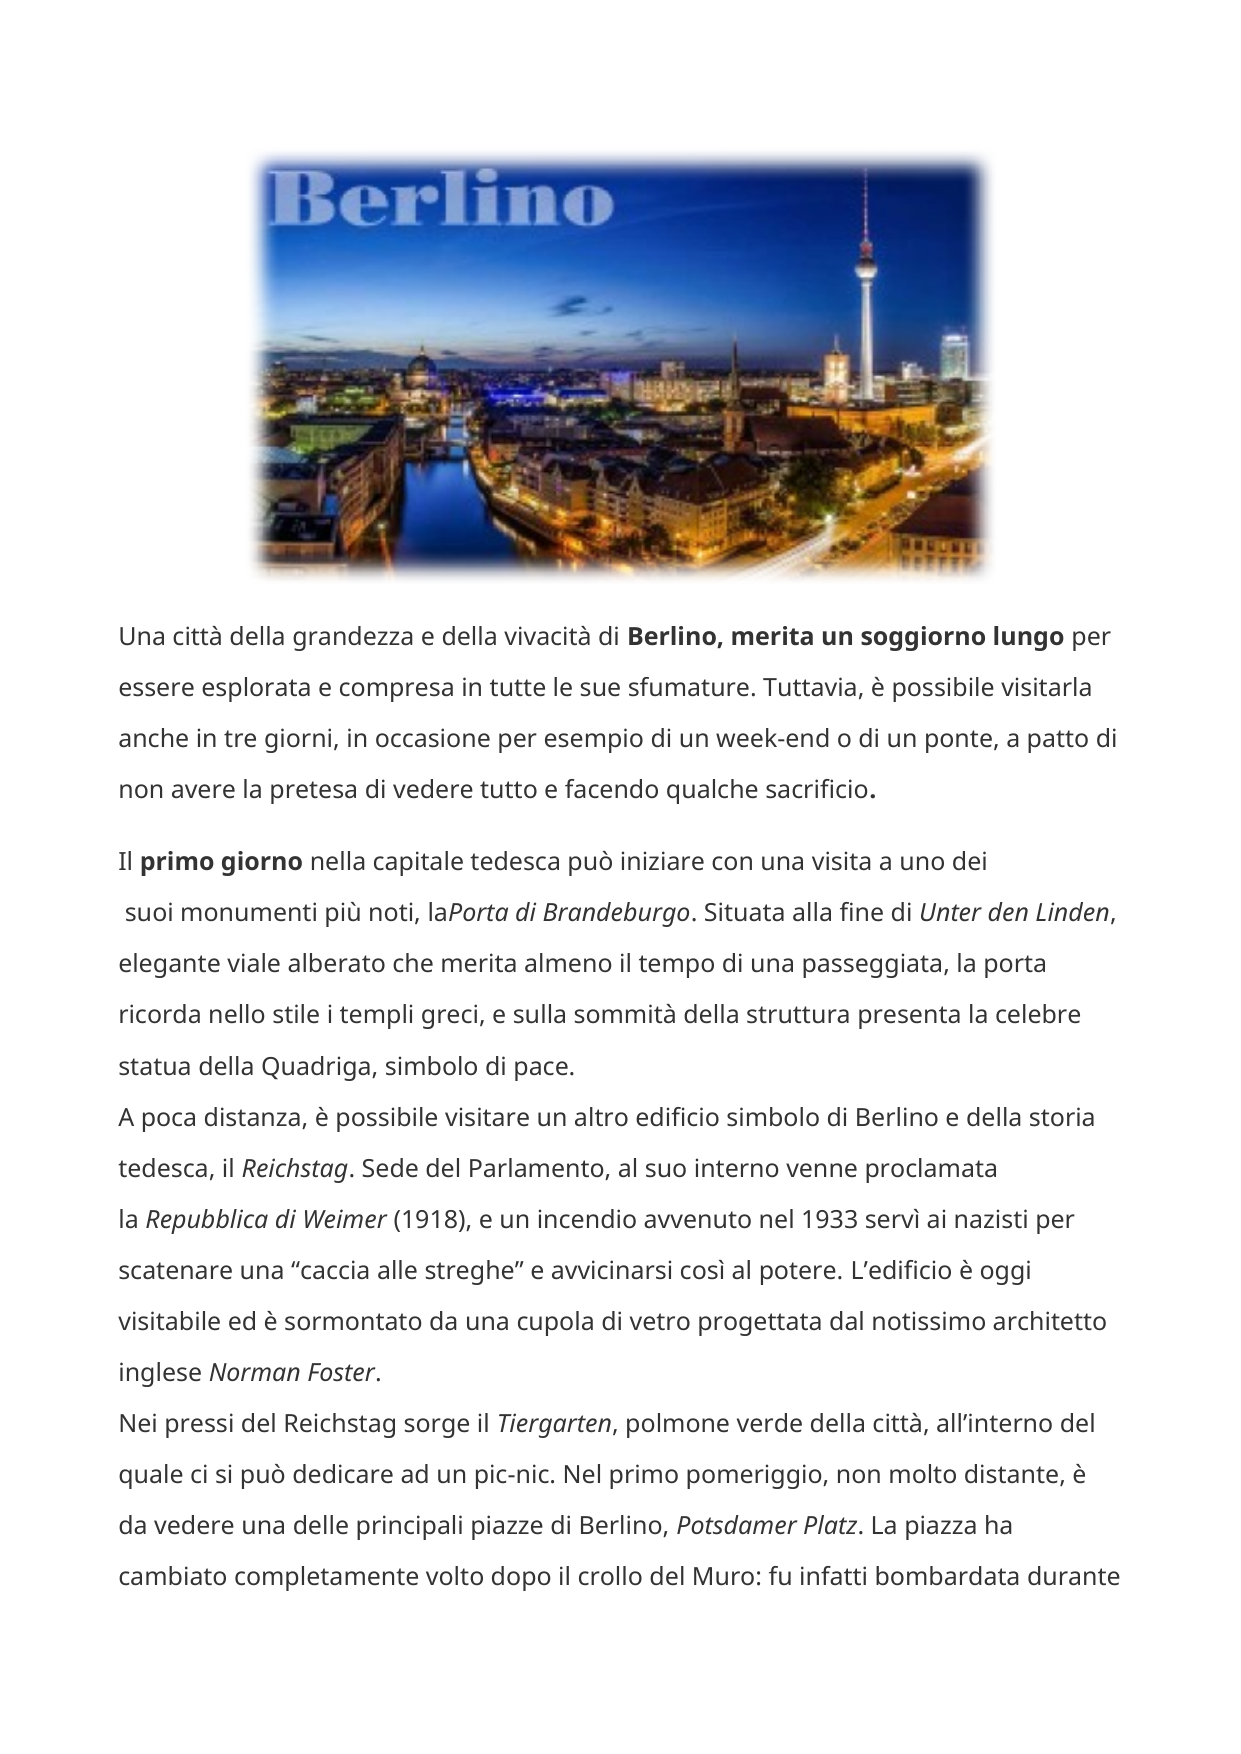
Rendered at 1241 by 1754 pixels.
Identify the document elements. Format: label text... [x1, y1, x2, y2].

text suoi monumenti più noti, laPorta di Brandeburgo. Situata alla fine di Unter den Linden, elegante viale alberato che merita almeno il tempo di una passeggiata, la porta ricorda nello stile i templi greci, e sulla sommità della struttura presenta la celebre statua della Quadriga, simbolo di pace. A poca distanza, è possibile visitare un altro edificio simbolo di Berlino e della storia tedesca, il Reichstag. Sede del Parlamento, al suo interno venne proclamata la Repubblica di Weimer (1918), e un incendio avvenuto nel 1933 servì ai nazisti per scatenare una “caccia alle streghe” e avvicinarsi così al potere. L’edificio è oggi visitabile ed è sormontato da una cupola di vetro progettata dal notissimo architetto inglese Norman Foster. [118, 895, 1122, 1388]
text Una città della grandezza e della vivacità di Berlino, merita un soggiorno lungo per essere esplorata e compresa in tutte le sue sfumature. Tuttavia, è possibile visitarla anche in tre giorni, in occasione per esempio di un week-end o di un ponte, a patto di non avere la pretesa di vedere tutto e facendo qualche sacrificio. [118, 619, 1122, 806]
picture [274, 177, 968, 556]
text Il primo giorno nella capitale tedesca può iniziare con una visita a uno dei [118, 844, 1122, 878]
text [118, 1406, 1122, 1593]
